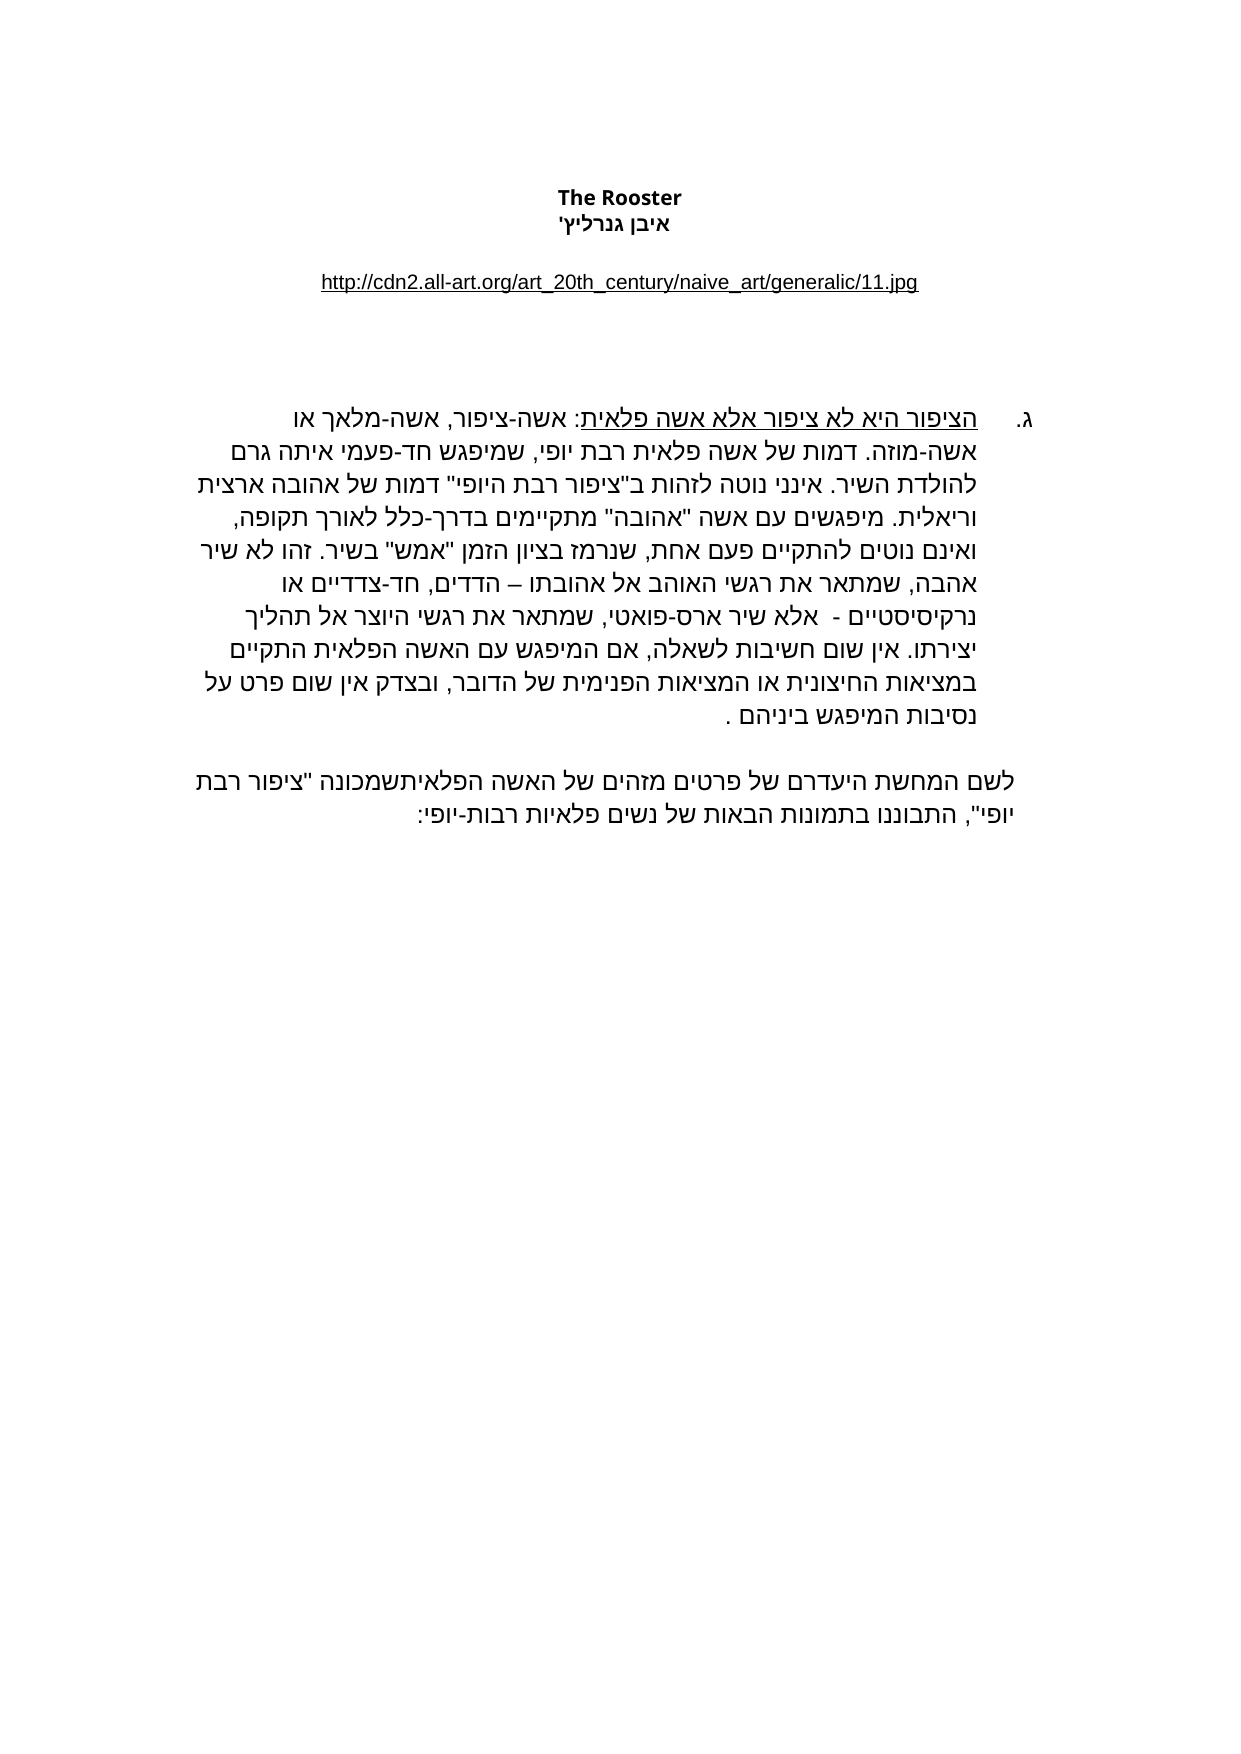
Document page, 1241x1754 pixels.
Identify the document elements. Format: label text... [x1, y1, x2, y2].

list הציפור היא לא ציפור אלא אשה פלאית: אשה-ציפור, אשה-מלאך או אשה-מוזה. דמות של אשה פלאית רבת יופי, שמיפגש חד-פעמי איתה גרם להולדת השיר. אינני נוטה לזהות ב"ציפור רבת היופי" דמות של אהובה ארצית וריאלית. מיפגשים עם אשה "אהובה" מתקיימים בדרך-כלל לאורך תקופה, ואינם נוטים להתקיים פעם אחת, שנרמז בציון הזמן "אמש" בשיר. זהו לא שיר אהבה, שמתאר את רגשי האוהב אל אהובתו – הדדים, חד-צדדיים או נרקיסיסטיים - אלא שיר ארס-פואטי, שמתאר את רגשי היוצר אל תהליך יצירתו. אין שום חשיבות לשאלה, אם המיפגש עם האשה הפלאית התקיים במציאות החיצונית או המציאות הפנימית של הדובר, ובצדק אין שום פרט על נסיבות המיפגש ביניהם . [187, 404, 1015, 729]
text איבן גנרליץ' [187, 212, 1053, 236]
text The Rooster [187, 183, 1053, 212]
text http://cdn2.all-art.org/art_20th_century/naive_art/generalic/11.jpg [187, 269, 1053, 293]
text לשם המחשת היעדרם של פרטים מזהים של האשה הפלאית ת המיפגש ביניהםלאית התקיים במציאות החיצונית או הפנימית, באמת אין שום חשיבות לשאלה., שמכונה "ציפור רבת יופי", התבוננו בתמונות הבאות של נשים פלאיות רבות-יופי: [187, 767, 1015, 829]
